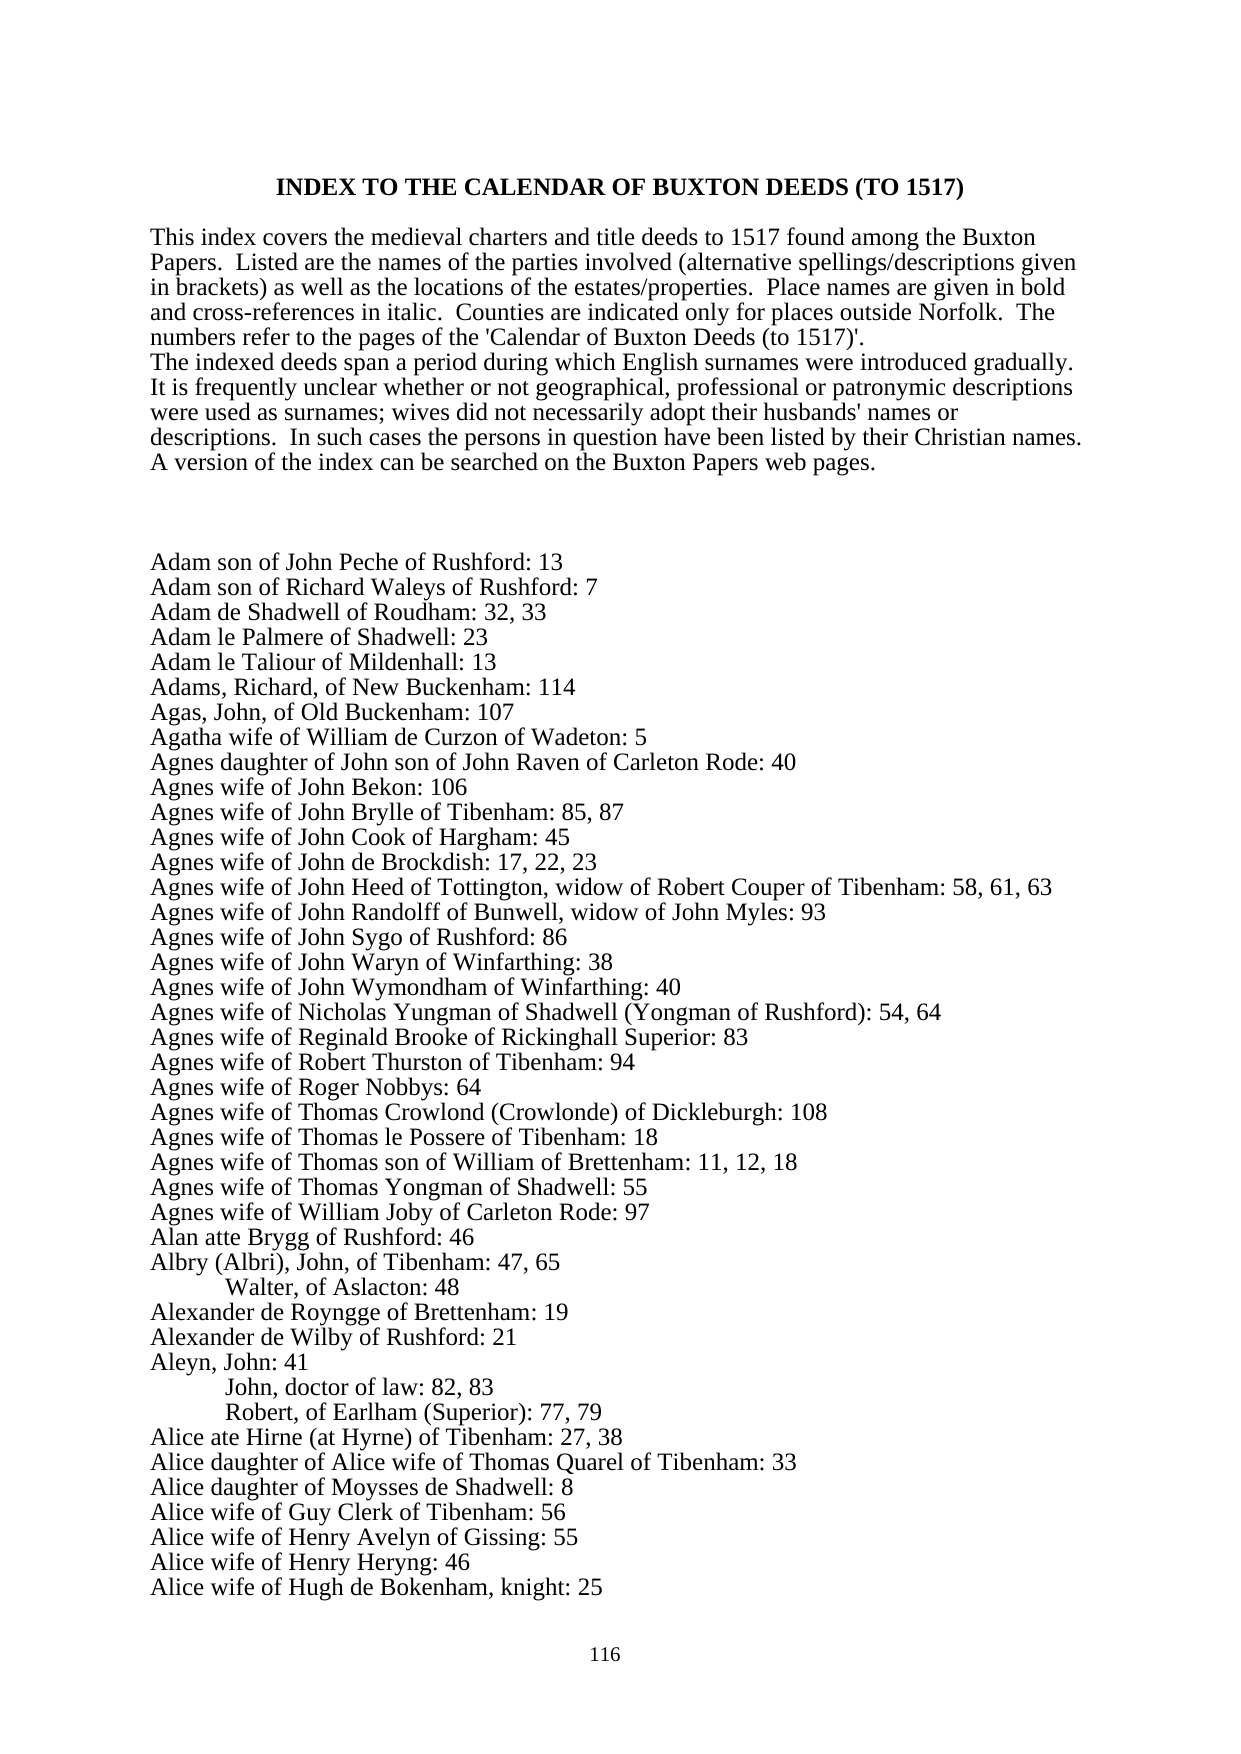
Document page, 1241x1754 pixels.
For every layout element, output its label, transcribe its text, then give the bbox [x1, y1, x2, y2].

text Adams, Richard, of New Buckenham: 114 [150, 675, 1090, 700]
text Agnes wife of Roger Nobbys: 64 [150, 1075, 1090, 1100]
text INDEX TO THE CALENDAR OF BUXTON DEEDS (TO 1517) [150, 175, 1090, 200]
text Agnes wife of John Brylle of Tibenham: 85, 87 [150, 800, 1090, 825]
text Adam son of Richard Waleys of Rushford: 7 [150, 575, 1090, 600]
text Alexander de Royngge of Brettenham: 19 [150, 1300, 1090, 1325]
text Agnes wife of John Sygo of Rushford: 86 [150, 925, 1090, 950]
text Agatha wife of William de Curzon of Wadeton: 5 [150, 725, 1090, 750]
text Adam le Taliour of Mildenhall: 13 [150, 650, 1090, 675]
text Alice daughter of Moysses de Shadwell: 8 [150, 1475, 1090, 1500]
text Agnes wife of John Bekon: 106 [150, 775, 1090, 800]
text Agnes wife of John Cook of Hargham: 45 [150, 825, 1090, 850]
text Agnes wife of John Randolff of Bunwell, widow of John Myles: 93 [150, 900, 1090, 925]
text Agnes wife of John Waryn of Winfarthing: 38 [150, 950, 1090, 975]
text Agnes wife of Thomas son of William of Brettenham: 11, 12, 18 [150, 1150, 1090, 1175]
text Agnes wife of Thomas Yongman of Shadwell: 55 [150, 1175, 1090, 1200]
text Agnes wife of John de Brockdish: 17, 22, 23 [150, 850, 1090, 875]
text Albry (Albri), John, of Tibenham: 47, 65 [150, 1250, 1090, 1275]
text Alice wife of Guy Clerk of Tibenham: 56 [150, 1500, 1090, 1525]
text Agnes wife of Thomas le Possere of Tibenham: 18 [150, 1125, 1090, 1150]
text Walter, of Aslacton: 48 [150, 1275, 1090, 1300]
text Alice wife of Henry Heryng: 46 [150, 1550, 1090, 1575]
text Alice wife of Henry Avelyn of Gissing: 55 [150, 1525, 1090, 1550]
text Alice ate Hirne (at Hyrne) of Tibenham: 27, 38 [150, 1425, 1090, 1450]
text Aleyn, John: 41 [150, 1350, 1090, 1375]
text John, doctor of law: 82, 83 [150, 1375, 1090, 1400]
text Alice daughter of Alice wife of Thomas Quarel of Tibenham: 33 [150, 1450, 1090, 1475]
text Agnes wife of Reginald Brooke of Rickinghall Superior: 83 [150, 1025, 1090, 1050]
text Agnes wife of Nicholas Yungman of Shadwell (Yongman of Rushford): 54, 64 [150, 1000, 1090, 1025]
text Agnes wife of John Heed of Tottington, widow of Robert Couper of Tibenham: 58, 61, 63 [150, 875, 1090, 900]
text Agnes wife of John Wymondham of Winfarthing: 40 [150, 975, 1090, 1000]
text Robert, of Earlham (Superior): 77, 79 [150, 1400, 1090, 1425]
text Adam le Palmere of Shadwell: 23 [150, 625, 1090, 650]
text Agnes wife of William Joby of Carleton Rode: 97 [150, 1200, 1090, 1225]
text The indexed deeds span a period during which English surnames were introduced gradually. It is frequently unclear whether or not geographical, professional or patronymic descriptions were used as surnames; wives did not necessarily adopt their husbands' names or descriptions. In such cases the persons in question have been listed by their Christian names. A version of the index can be searched on the Buxton Papers web pages. [150, 350, 1090, 475]
text Agas, John, of Old Buckenham: 107 [150, 700, 1090, 725]
text Alan atte Brygg of Rushford: 46 [150, 1225, 1090, 1250]
text Agnes wife of Robert Thurston of Tibenham: 94 [150, 1050, 1090, 1075]
text Adam de Shadwell of Roudham: 32, 33 [150, 600, 1090, 625]
text Agnes daughter of John son of John Raven of Carleton Rode: 40 [150, 750, 1090, 775]
text Agnes wife of Thomas Crowlond (Crowlonde) of Dickleburgh: 108 [150, 1100, 1090, 1125]
text Alexander de Wilby of Rushford: 21 [150, 1325, 1090, 1350]
text Alice wife of Hugh de Bokenham, knight: 25 [150, 1575, 1090, 1600]
text This index covers the medieval charters and title deeds to 1517 found among the Buxton Papers. Listed are the names of the parties involved (alternative spellings/descriptions given in brackets) as well as the locations of the estates/properties. Place names are given in bold and cross-references in italic. Counties are indicated only for places outside Norfolk. The numbers refer to the pages of the 'Calendar of Buxton Deeds (to 1517)'. [150, 225, 1090, 350]
text Adam son of John Peche of Rushford: 13 [150, 550, 1090, 575]
